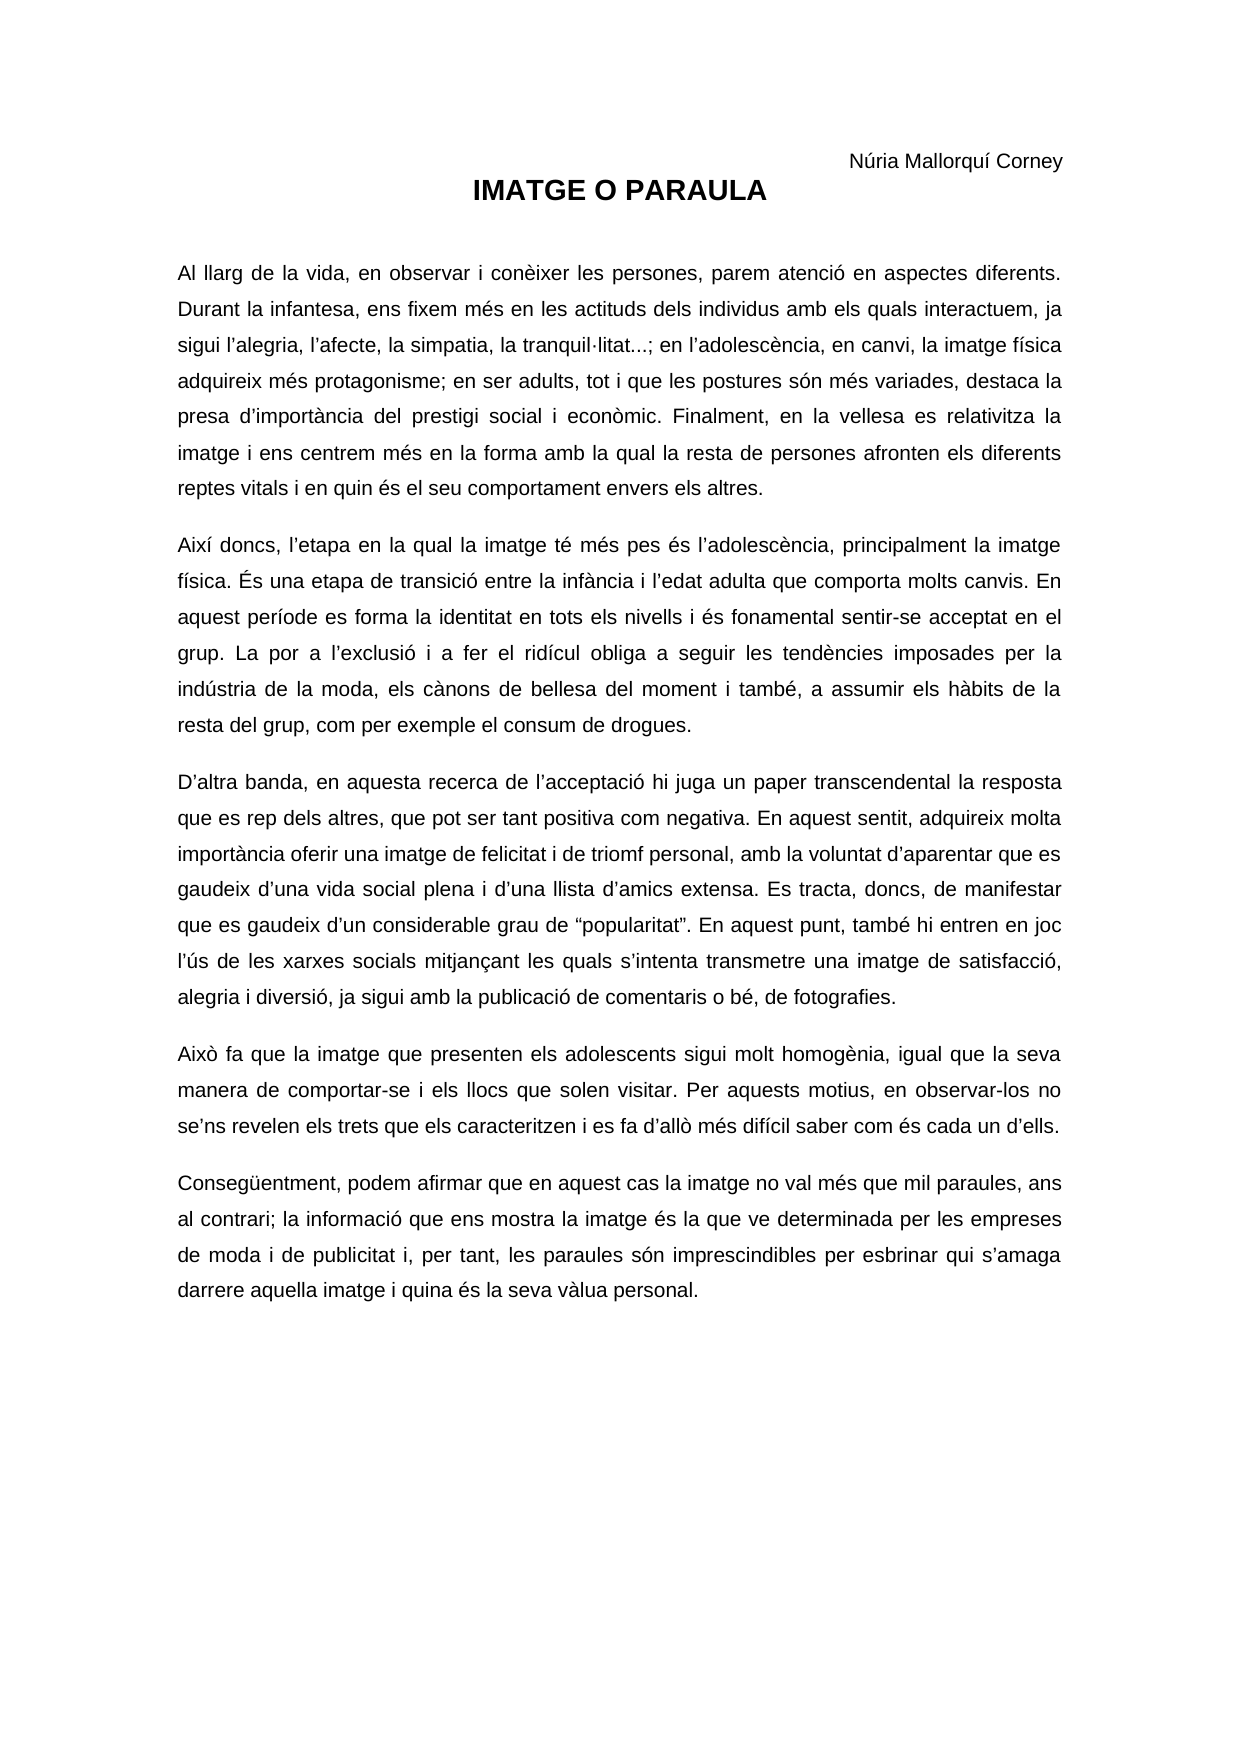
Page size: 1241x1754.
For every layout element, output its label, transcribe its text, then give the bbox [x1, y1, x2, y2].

text Això fa que la imatge que presenten els adolescents sigui molt homogènia, igual que la seva manera de comportar-se i els llocs que solen visitar. Per aquests motius, en observar-los no se’ns revelen els trets que els caracteritzen i es fa d’allò més difícil saber com és cada un d’ells. [177, 1042, 1063, 1138]
text D’altra banda, en aquesta recerca de l’acceptació hi juga un paper transcendental la resposta que es rep dels altres, que pot ser tant positiva com negativa. En aquest sentit, adquireix molta importància oferir una imatge de felicitat i de triomf personal, amb la voluntat d’aparentar que es gaudeix d’una vida social plena i d’una llista d’amics extensa. Es tracta, doncs, de manifestar que es gaudeix d’un considerable grau de “popularitat”. En aquest punt, també hi entren en joc l’ús de les xarxes socials mitjançant les quals s’intenta transmetre una imatge de satisfacció, alegria i diversió, ja sigui amb la publicació de comentaris o bé, de fotografies. [177, 769, 1063, 1009]
text Consegüentment, podem afirmar que en aquest cas la imatge no val més que mil paraules, ans al contrari; la informació que ens mostra la imatge és la que ve determinada per les empreses de moda i de publicitat i, per tant, les paraules són imprescindibles per esbrinar qui s’amaga darrere aquella imatge i quina és la seva vàlua personal. [177, 1171, 1063, 1302]
text Al llarg de la vida, en observar i conèixer les persones, parem atenció en aspectes diferents. Durant la infantesa, ens fixem més en les actituds dels individus amb els quals interactuem, ja sigui l’alegria, l’afecte, la simpatia, la tranquil·litat...; en l’adolescència, en canvi, la imatge física adquireix més protagonisme; en ser adults, tot i que les postures són més variades, destaca la presa d’importància del prestigi social i econòmic. Finalment, en la vellesa es relativitza la imatge i ens centrem més en la forma amb la qual la resta de persones afronten els diferents reptes vitals i en quin és el seu comportament envers els altres. [177, 261, 1063, 500]
text IMATGE O PARAULA [177, 173, 1063, 206]
text Així doncs, l’etapa en la qual la imatge té més pes és l’adolescència, principalment la imatge física. És una etapa de transició entre la infància i l’edat adulta que comporta molts canvis. En aquest període es forma la identitat en tots els nivells i és fonamental sentir-se acceptat en el grup. La por a l’exclusió i a fer el ridícul obliga a seguir les tendències imposades per la indústria de la moda, els cànons de bellesa del moment i també, a assumir els hàbits de la resta del grup, com per exemple el consum de drogues. [177, 533, 1063, 737]
